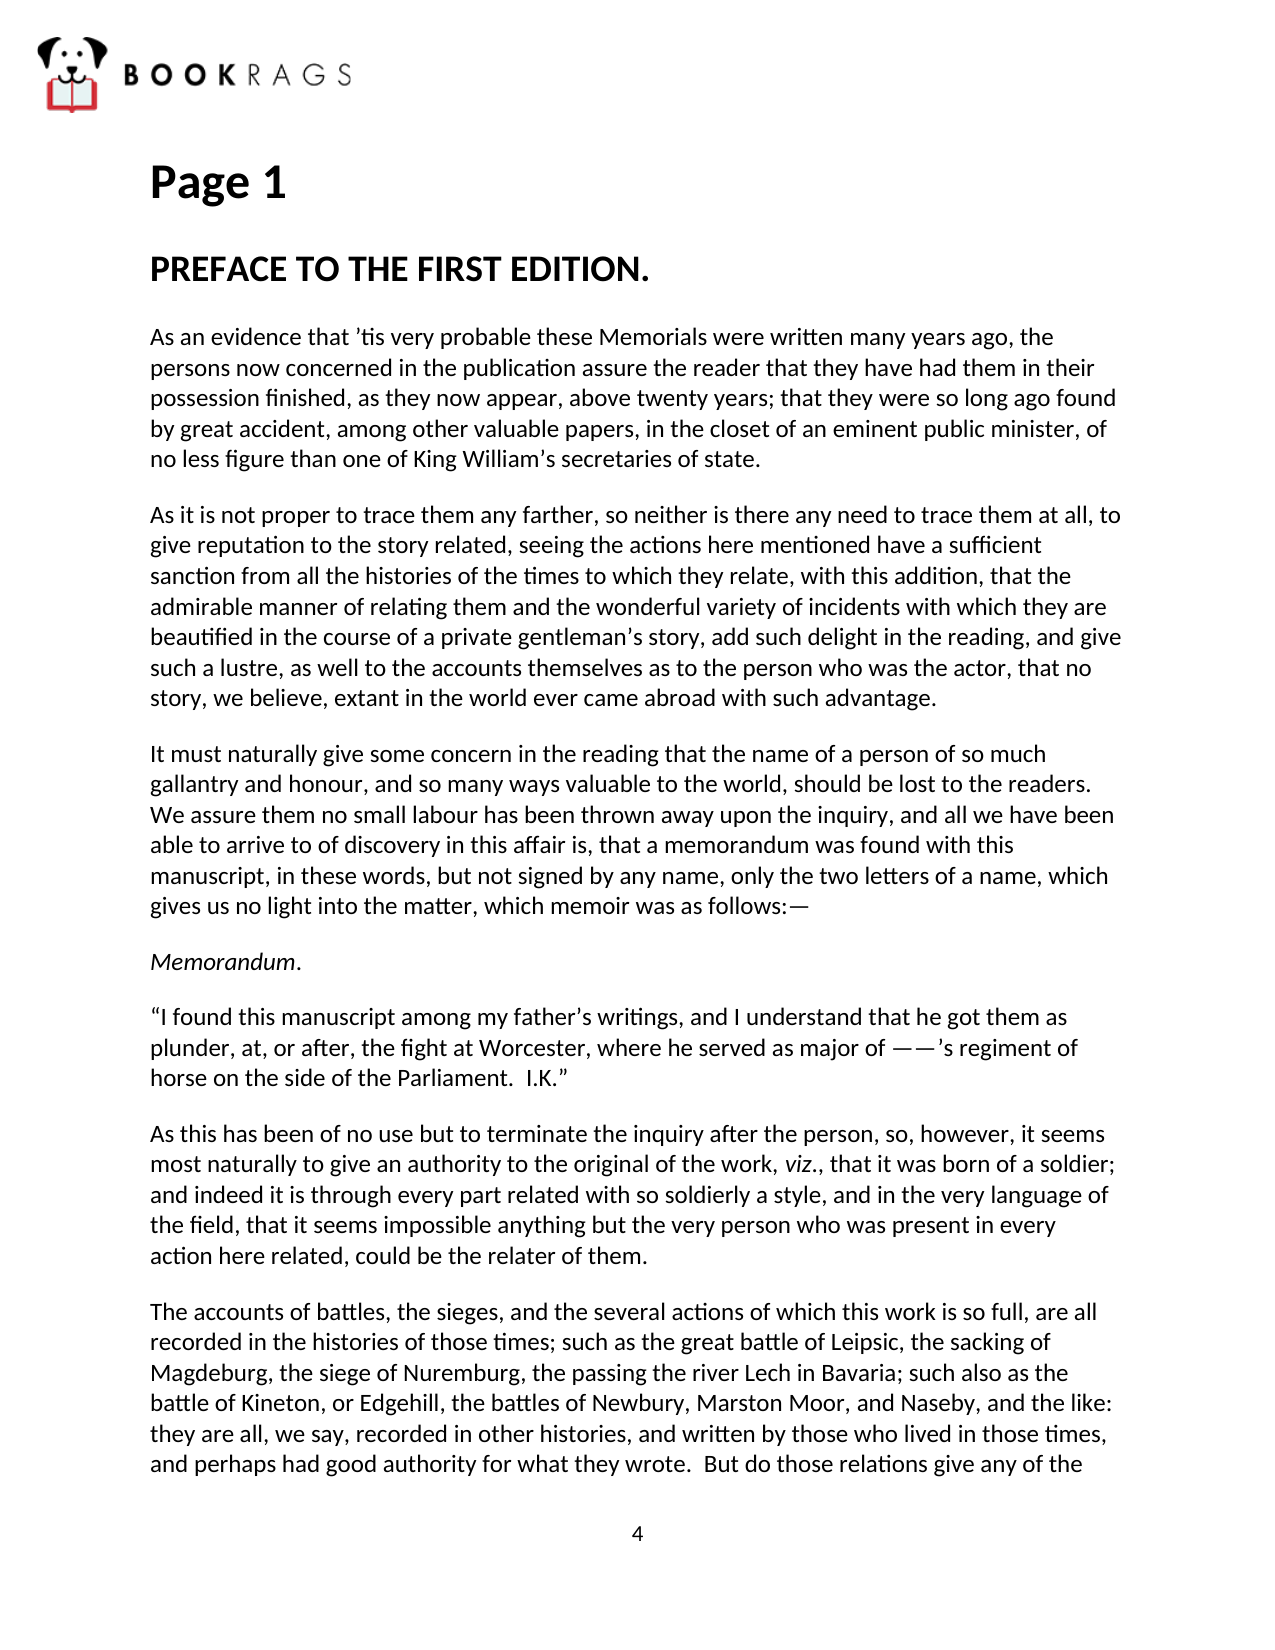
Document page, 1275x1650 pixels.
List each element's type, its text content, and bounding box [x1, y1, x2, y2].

text PREFACE TO THE FIRST EDITION. [150, 244, 1125, 290]
text The accounts of battles, the sieges, and the several actions of which this work is so full, are all recorded in the histories of those times; such as the great battle of Leipsic, the sacking of Magdeburg, the siege of Nuremburg, the passing the river Lech in Bavaria; such also as the battle of Kineton, or Edgehill, the battles of Newbury, Marston Moor, and Naseby, and the like: they are all, we say, recorded in other histories, and written by those who lived in those times, and perhaps had good authority for what they wrote. But do those relations give any of the [150, 1296, 1125, 1479]
text As it is not proper to trace them any farther, so neither is there any need to trace them at all, to give reputation to the story related, seeing the actions here mentioned have a sufficient sanction from all the histories of the times to which they relate, with this addition, that the admirable manner of relating them and the wonderful variety of incidents with which they are beautified in the course of a private gentleman’s story, add such delight in the reading, and give such a lustre, as well to the accounts themselves as to the person who was the actor, that no story, we believe, extant in the world ever came abroad with such advantage. [150, 499, 1125, 713]
text “I found this manuscript among my father’s writings, and I understand that he got them as plunder, at, or after, the fight at Worcester, where he served as major of ——­’s regiment of horse on the side of the Parliament. I.K.” [150, 1001, 1125, 1093]
text As an evidence that ’tis very probable these Memorials were written many years ago, the persons now concerned in the publication assure the reader that they have had them in their possession finished, as they now appear, above twenty years; that they were so long ago found by great accident, among other valuable papers, in the closet of an eminent public minister, of no less figure than one of King William’s secretaries of state. [150, 322, 1125, 474]
picture [37, 37, 351, 113]
text It must naturally give some concern in the reading that the name of a person of so much gallantry and honour, and so many ways valuable to the world, should be lost to the readers. We assure them no small labour has been thrown away upon the inquiry, and all we have been able to arrive to of discovery in this affair is, that a memorandum was found with this manuscript, in these words, but not signed by any name, only the two letters of a name, which gives us no light into the matter, which memoir was as follows:—­ [150, 738, 1125, 921]
text Memorandum. [150, 946, 1125, 976]
text As this has been of no use but to terminate the inquiry after the person, so, however, it seems most naturally to give an authority to the original of the work, viz., that it was born of a soldier; and indeed it is through every part related with so soldierly a style, and in the very language of the field, that it seems impossible anything but the very person who was present in every action here related, could be the relater of them. [150, 1118, 1125, 1271]
text Page 1 [150, 150, 1125, 211]
